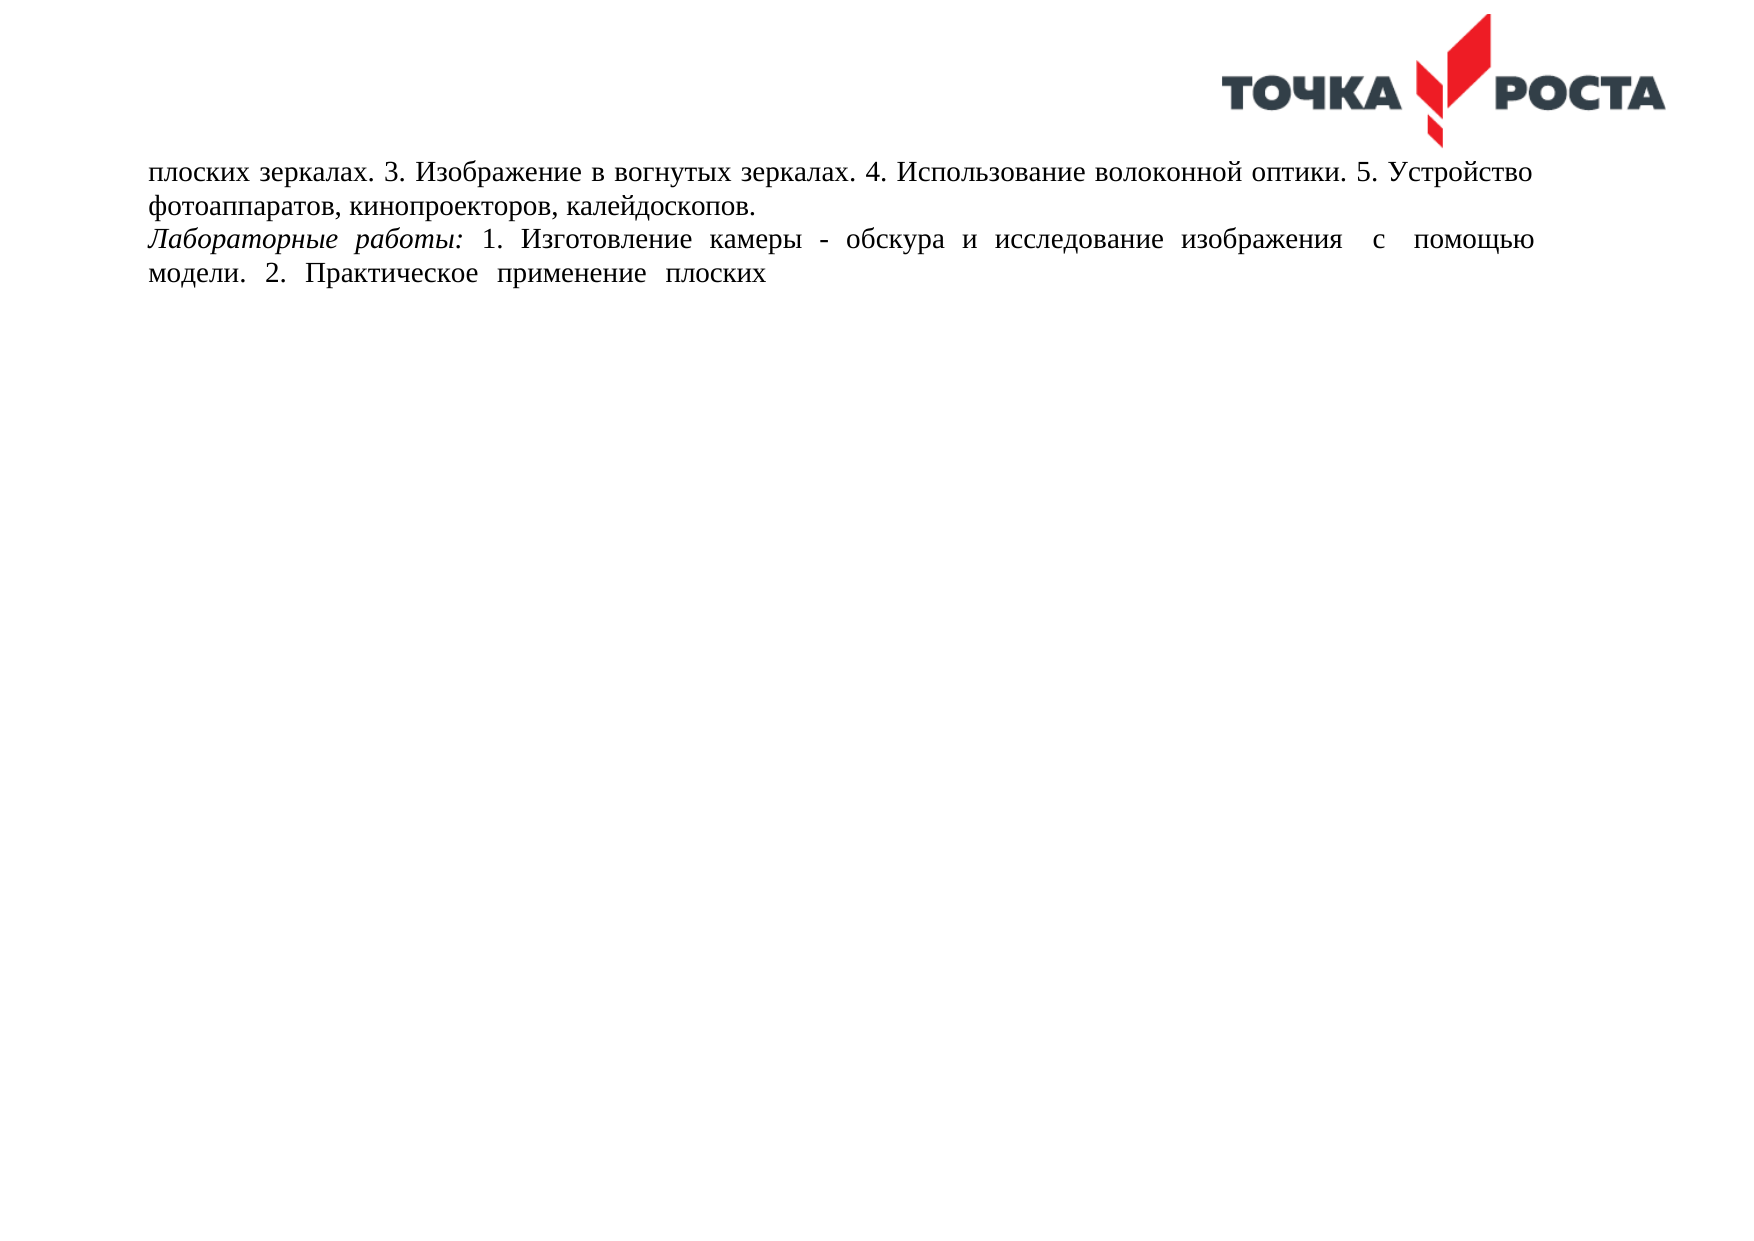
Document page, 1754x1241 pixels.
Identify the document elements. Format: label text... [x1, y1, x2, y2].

picture [1221, 14, 1666, 149]
text плоских зеркалах. 3. Изображение в вогнутых зеркалах. 4. Использование волоконной оптики. 5. Устройство фотоаппаратов, кинопроекторов, калейдоскопов. [148, 154, 1534, 221]
text Лабораторные работы: 1. Изготовление камеры - обскура и исследование изображения с помощью модели. 2. Практическое применение плоских [148, 221, 1535, 288]
